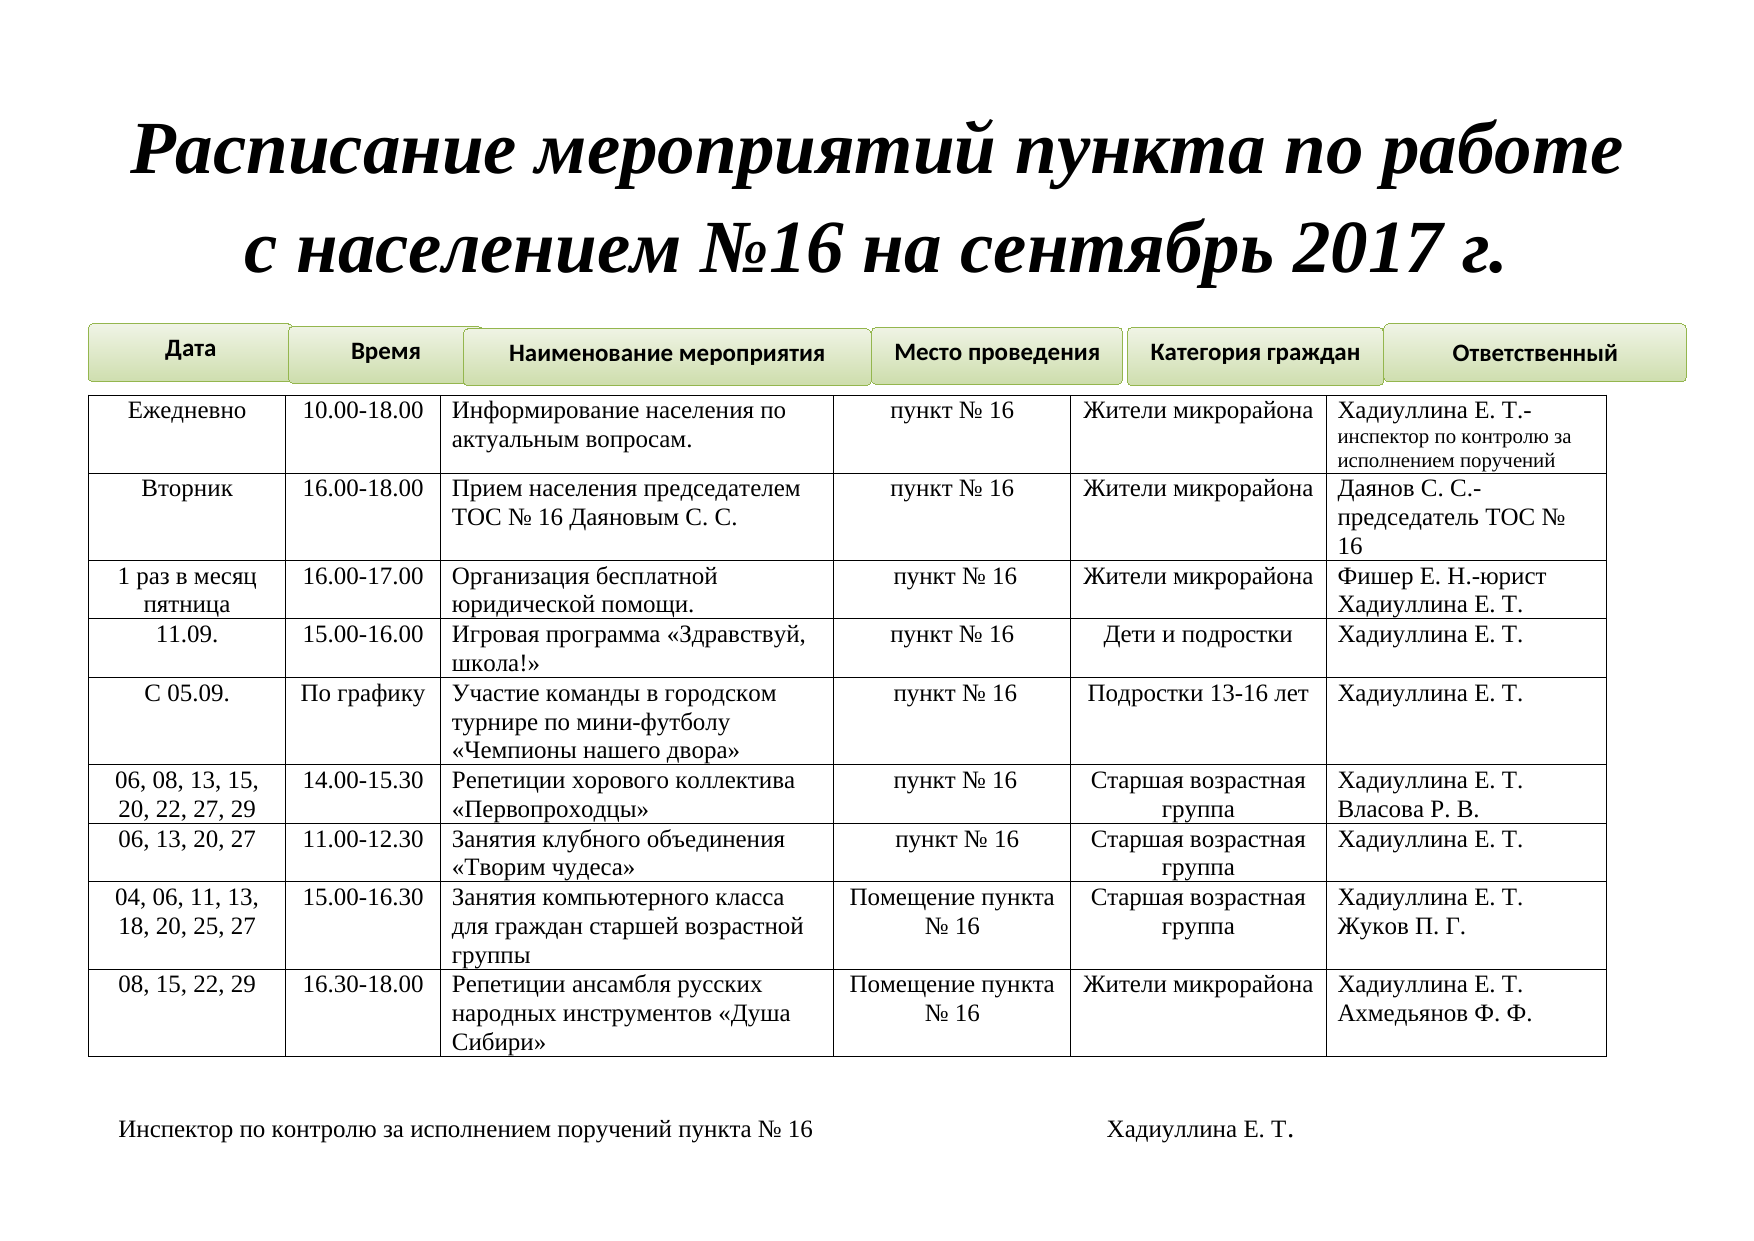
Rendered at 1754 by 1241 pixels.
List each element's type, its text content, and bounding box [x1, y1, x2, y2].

table_cell Хадиуллина Е. Т. [1327, 824, 1606, 881]
table_cell Хадиуллина Е. Т. Жуков П. Г. [1327, 882, 1606, 968]
table_cell 11.09. [89, 619, 285, 677]
table_header Ежедневно [89, 396, 285, 472]
table_cell пункт № 16 [834, 561, 1070, 618]
table_cell С 05.09. [89, 678, 285, 764]
table_cell 16.00-17.00 [286, 561, 440, 618]
table_header Информирование населения по актуальным вопросам. [441, 396, 833, 472]
table_cell пункт № 16 [834, 474, 1070, 560]
text Расписание мероприятий пункта по работе с населением №16 на сентябрь 2017 г. [118, 103, 1636, 289]
table_cell Хадиуллина Е. Т. [1327, 678, 1606, 764]
table_cell Репетиции хорового коллектива «Первопроходцы» [441, 765, 833, 823]
table_cell Дети и подростки [1071, 619, 1326, 677]
table_cell Прием населения председателем ТОС № 16 Даяновым С. С. [441, 474, 833, 560]
table_cell пункт № 16 [834, 619, 1070, 677]
table_cell 06, 13, 20, 27 [89, 824, 285, 881]
table_cell Даянов С. С.-председатель ТОС № 16 [1327, 474, 1606, 560]
table_header Хадиуллина Е. Т.- инспектор по контролю за исполнением поручений [1327, 396, 1606, 472]
table_cell Вторник [89, 474, 285, 560]
table_cell Репетиции ансамбля русских народных инструментов «Душа Сибири» [441, 970, 833, 1056]
table_cell Занятия компьютерного класса для граждан старшей возрастной группы [441, 882, 833, 968]
table_cell 15.00-16.30 [286, 882, 440, 968]
table_cell 16.00-18.00 [286, 474, 440, 560]
text Инспектор по контролю за исполнением поручений пункта № 16 Хадиуллина Е. Т. [118, 1111, 1636, 1144]
table_cell 04, 06, 11, 13, 18, 20, 25, 27 [89, 882, 285, 968]
table_cell Старшая возрастная группа [1071, 882, 1326, 968]
table_cell Хадиуллина Е. Т. [1327, 619, 1606, 677]
table_cell пункт № 16 [834, 824, 1070, 881]
table_cell пункт № 16 [834, 765, 1070, 823]
table_cell 06, 08, 13, 15, 20, 22, 27, 29 [89, 765, 285, 823]
table_cell Занятия клубного объединения «Творим чудеса» [441, 824, 833, 881]
table_cell 11.00-12.30 [286, 824, 440, 881]
table_cell Хадиуллина Е. Т. Власова Р. В. [1327, 765, 1606, 823]
table_cell 08, 15, 22, 29 [89, 970, 285, 1056]
table_cell Старшая возрастная группа [1071, 824, 1326, 881]
table_cell пункт № 16 [834, 678, 1070, 764]
table_cell Помещение пункта № 16 [834, 970, 1070, 1056]
table_cell Хадиуллина Е. Т. Ахмедьянов Ф. Ф. [1327, 970, 1606, 1056]
table_cell Фишер Е. Н.-юрист Хадиуллина Е. Т. [1327, 561, 1606, 618]
table_cell Участие команды в городском турнире по мини-футболу «Чемпионы нашего двора» [441, 678, 833, 764]
table_cell 15.00-16.00 [286, 619, 440, 677]
table_cell 1 раз в месяц пятница [89, 561, 285, 618]
table_cell Жители микрорайона [1071, 561, 1326, 618]
table_cell Организация бесплатной юридической помощи. [441, 561, 833, 618]
table_cell Старшая возрастная группа [1071, 765, 1326, 823]
table_cell По графику [286, 678, 440, 764]
table_cell Жители микрорайона [1071, 474, 1326, 560]
table_cell 14.00-15.30 [286, 765, 440, 823]
table_header пункт № 16 [834, 396, 1070, 472]
table_cell 16.30-18.00 [286, 970, 440, 1056]
table_cell Игровая программа «Здравствуй, школа!» [441, 619, 833, 677]
table_header Жители микрорайона [1071, 396, 1326, 472]
table_cell Жители микрорайона [1071, 970, 1326, 1056]
table_header 10.00-18.00 [286, 396, 440, 472]
table_cell Подростки 13-16 лет [1071, 678, 1326, 764]
table_cell Помещение пункта № 16 [834, 882, 1070, 968]
